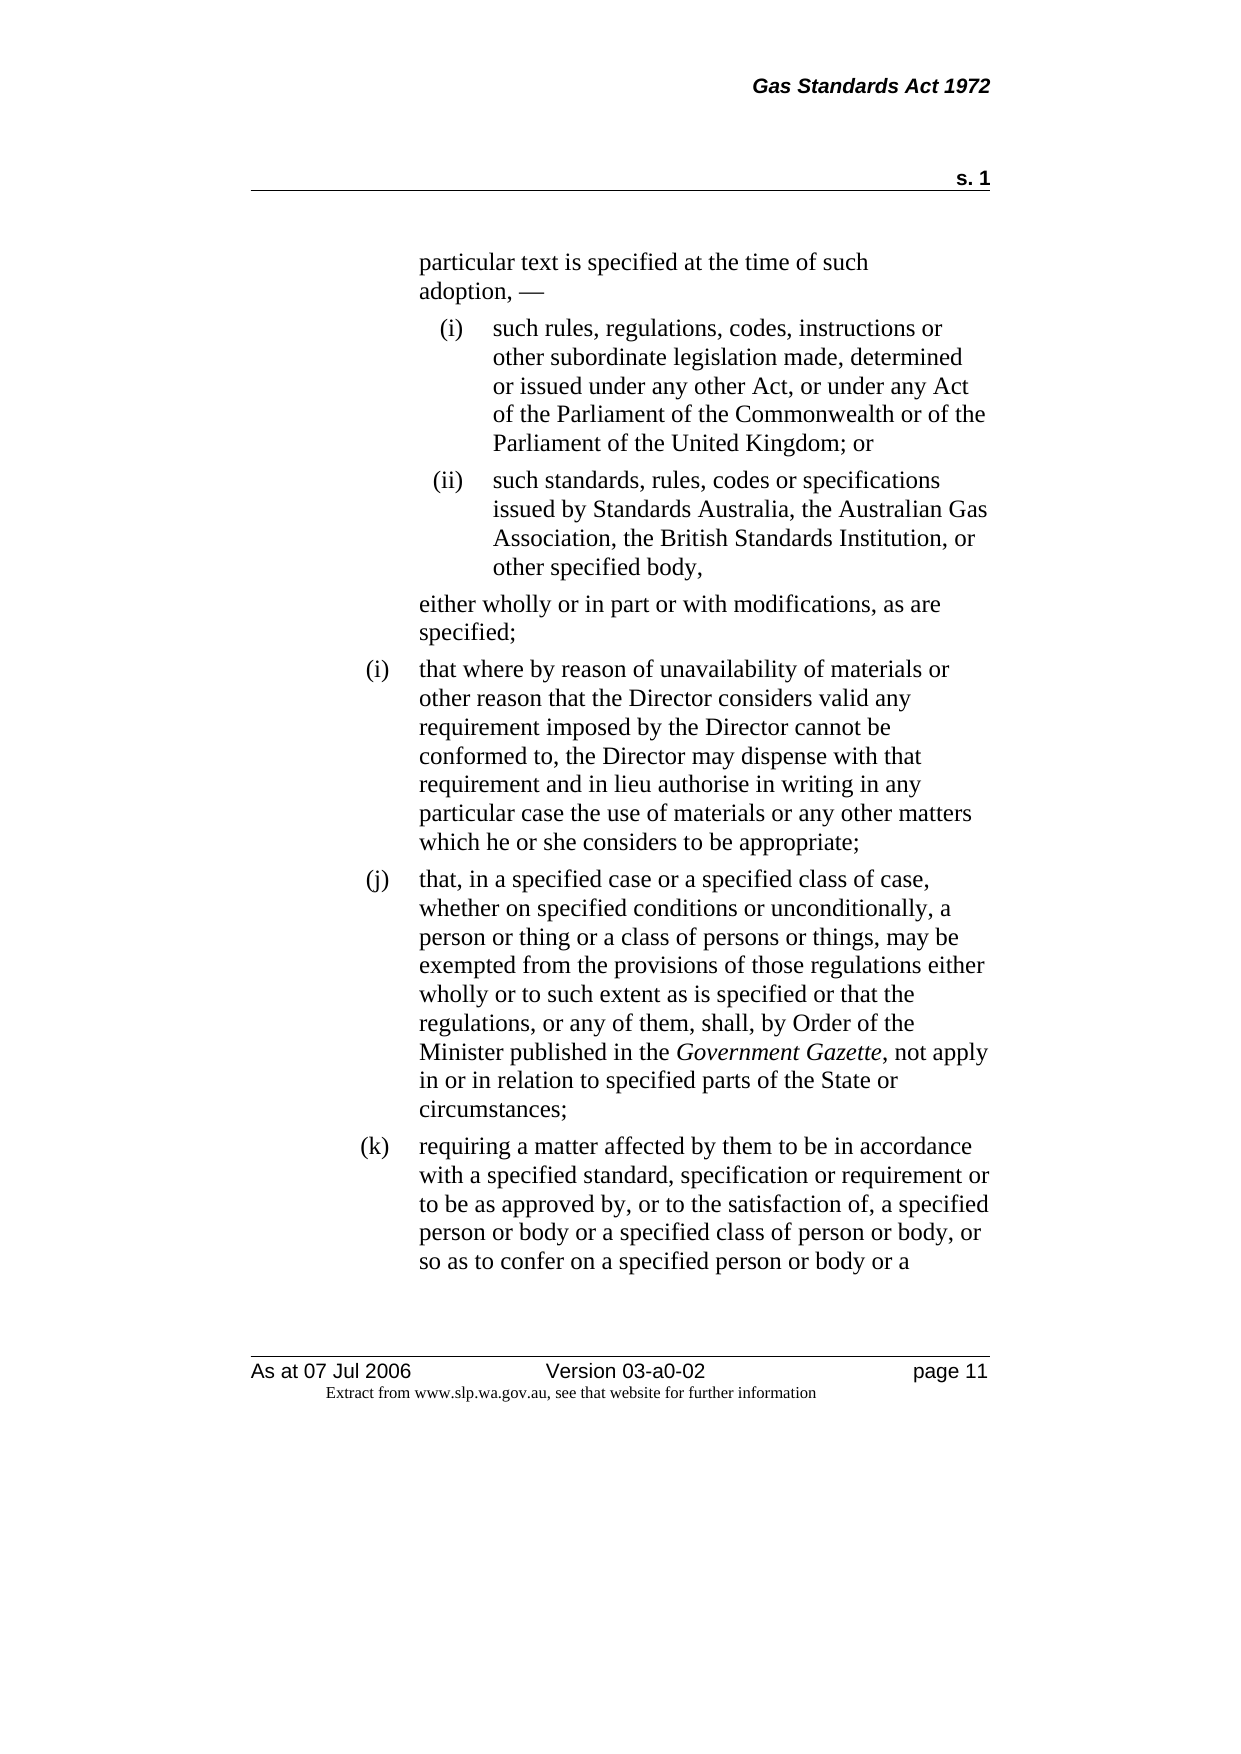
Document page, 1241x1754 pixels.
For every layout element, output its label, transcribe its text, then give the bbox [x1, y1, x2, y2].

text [251, 1131, 990, 1275]
text (i) such rules, regulations, codes, instructions or other subordinate legislation made, determined or issued under any other Act, or under any Act of the Parliament of the Commonwealth or of the Parliament of the United Kingdom; or [251, 313, 990, 457]
text (j) that, in a specified case or a specified class of case, whether on specified conditions or unconditionally, a person or thing or a class of persons or things, may be exempted from the provisions of those regulations either wholly or to such extent as is specified or that the regulations, or any of them, shall, by Order of the Minister published in the Government Gazette, not apply in or in relation to specified parts of the State or circumstances; [251, 864, 990, 1123]
text (i) that where by reason of unavailability of materials or other reason that the Director considers valid any requirement imposed by the Director cannot be conformed to, the Director may dispense with that requirement and in lieu authorise in writing in any particular case the use of materials or any other matters which he or she considers to be appropriate; [251, 654, 990, 856]
text either wholly or in part or with modifications, as are specified; [251, 589, 990, 646]
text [251, 247, 990, 305]
text (ii) such standards, rules, codes or specifications issued by Standards Australia, the Australian Gas Association, the British Standards Institution, or other specified body, [251, 465, 990, 580]
